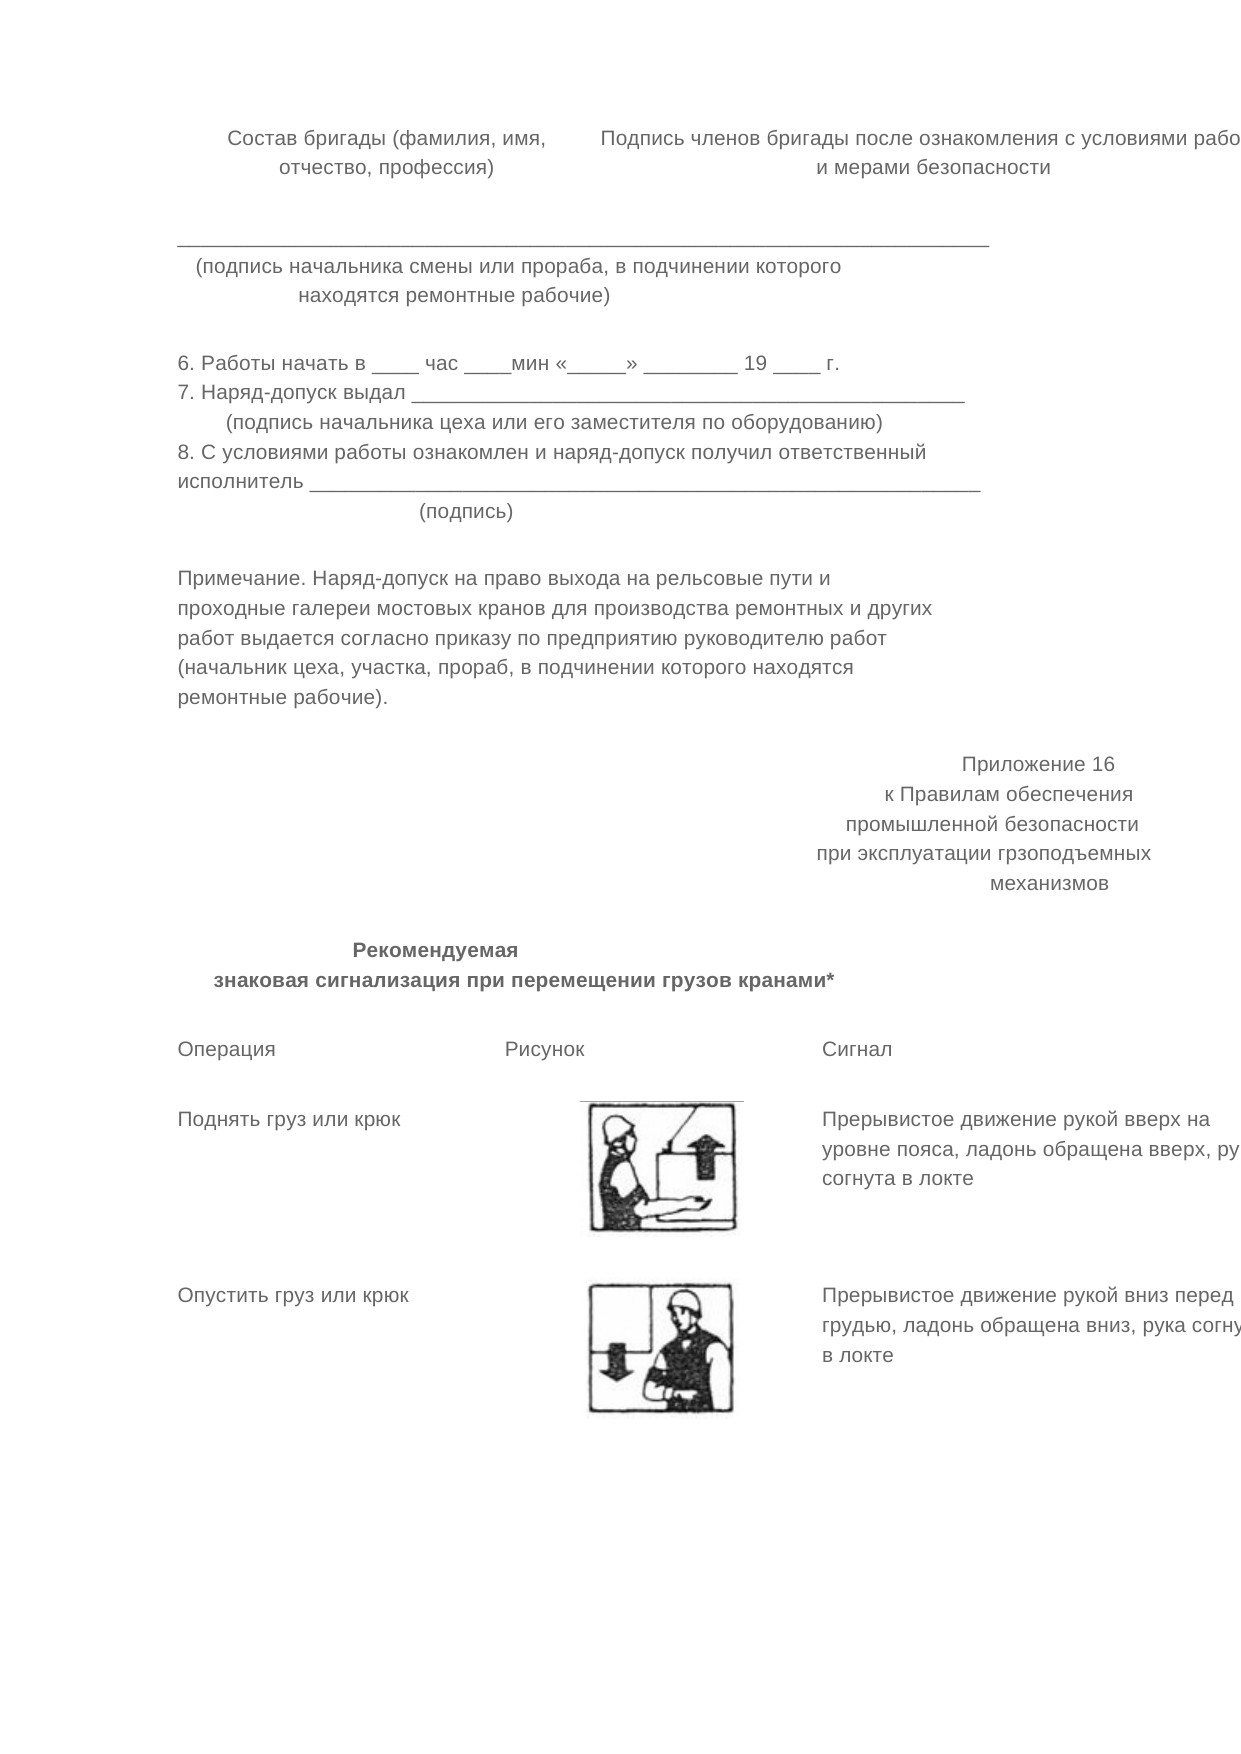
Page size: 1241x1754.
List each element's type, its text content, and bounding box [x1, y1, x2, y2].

text Рекомендуемая знаковая сигнализация при перемещении грузов кранами* [177, 932, 1152, 992]
table_cell Прерывистое движение рукой вниз перед грудью, ладонь обращена вниз, рука согнута в локте [820, 1276, 1240, 1457]
text _____________________________________________________________________ (подпись начальника смены или прораба, в подчинении которого находятся ремонтные рабочие) [177, 218, 1152, 307]
table_cell Поднять груз или крюк [176, 1099, 503, 1276]
table_header Рисунок [503, 1029, 820, 1099]
text 6. Работы начать в ____ час ____мин «_____» ________ 19 ____ г. 7. Наряд-допуск выдал _______________________________________________ (подпись начальника цеха или его заместителя по оборудованию) 8. С условиями работы ознакомлен и наряд-допуск получил ответственный исполнитель _________________________________________________________ (подпись) [177, 345, 1152, 523]
table_header Подпись членов бригады после ознакомления с условиями работы и мерами безопасности [598, 118, 1240, 218]
table_header Сигнал [820, 1029, 1240, 1099]
table_cell [503, 1276, 820, 1457]
table_cell Опустить груз или крюк [176, 1276, 503, 1457]
table_cell [503, 1099, 820, 1276]
table_cell Прерывистое движение рукой вверх на уровне пояса, ладонь обращена вверх, рука согнута в локте [820, 1099, 1240, 1276]
table_header Состав бригады (фамилия, имя, отчество, профессия) [176, 118, 598, 218]
picture [579, 1101, 744, 1237]
text Примечание. Наряд-допуск на право выхода на рельсовые пути и проходные галереи мостовых кранов для производства ремонтных и других работ выдается согласно приказу по предприятию руководителю работ (начальник цеха, участка, прораб, в подчинении которого находятся ремонтные рабочие). [177, 560, 1152, 709]
table_header Операция [176, 1029, 503, 1099]
text Приложение 16 к Правилам обеспечения промышленной безопасности при эксплуатации грзоподъемных механизмов [177, 746, 1152, 895]
picture [583, 1277, 740, 1419]
